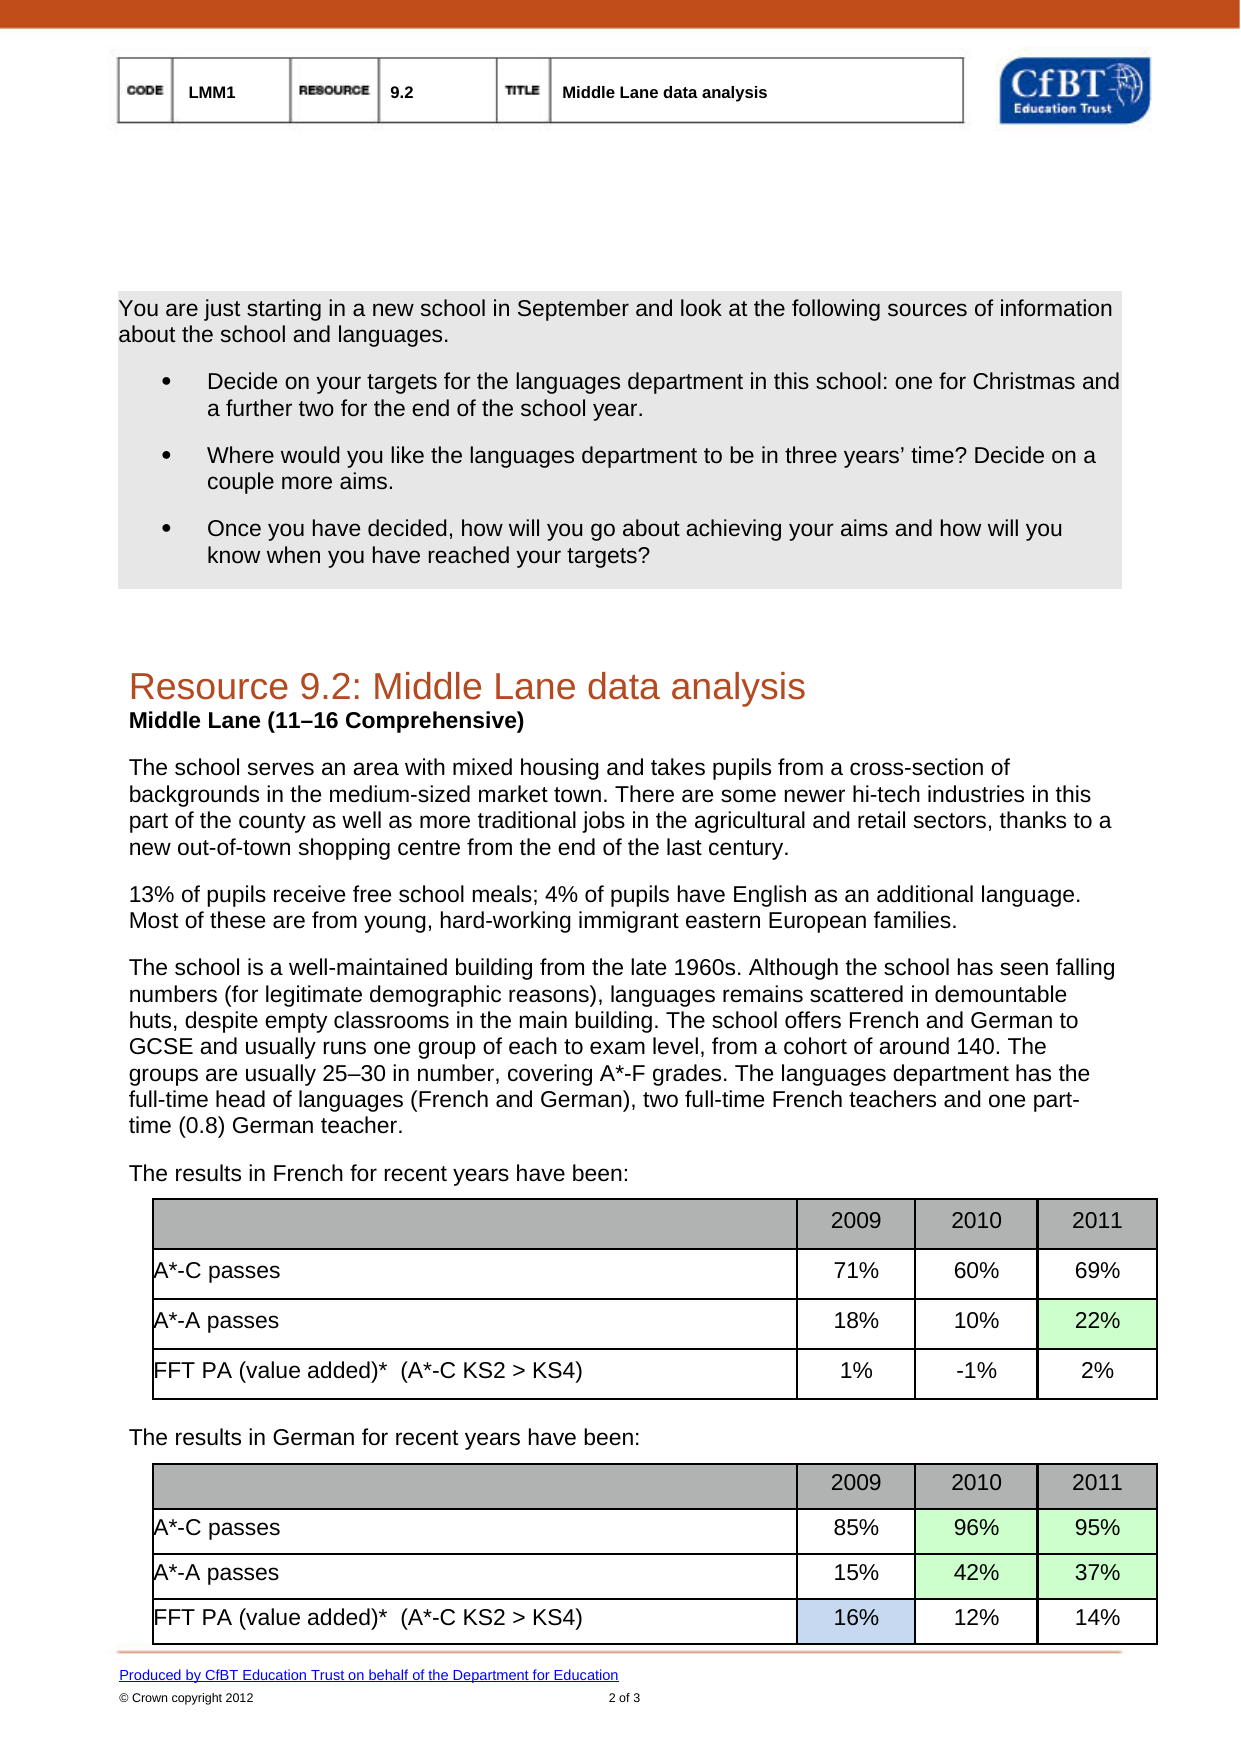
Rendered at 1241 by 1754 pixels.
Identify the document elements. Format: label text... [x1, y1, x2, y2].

table_header 2011 [1039, 1200, 1156, 1248]
table_header 2009 [798, 1465, 914, 1508]
table_cell 60% [916, 1250, 1036, 1298]
table_cell 15% [798, 1555, 914, 1598]
table_cell 10% [916, 1300, 1036, 1348]
table_cell 96% [916, 1510, 1036, 1553]
table_header 2011 [1039, 1465, 1156, 1508]
table_cell A*-C passes [154, 1510, 796, 1553]
table_cell FFT PA (value added)* (A*-C KS2 > KS4) [154, 1600, 796, 1643]
table_header 2010 [916, 1200, 1036, 1248]
table_cell 1% [798, 1350, 914, 1398]
table_cell 71% [798, 1250, 914, 1298]
table_cell A*-A passes [154, 1300, 796, 1348]
table_cell 2% [1039, 1350, 1156, 1398]
picture [0, 0, 1240, 1754]
text The results in German for recent years have been: [128, 1424, 1123, 1450]
table_cell 18% [798, 1300, 914, 1348]
list Resource 9.2: Middle Lane data analysis [128, 227, 1123, 707]
table_cell 85% [798, 1510, 914, 1553]
text Middle Lane (11–16 Comprehensive) [128, 707, 1123, 733]
text 13% of pupils receive free school meals; 4% of pupils have English as an additional language. Most of these are from young, hard-working immigrant eastern European families. [128, 881, 1123, 933]
text The school is a well-maintained building from the late 1960s. Although the school has seen falling numbers (for legitimate demographic reasons), languages remains scattered in demountable huts, despite empty classrooms in the main building. The school offers French and German to GCSE and usually runs one group of each to exam level, from a cohort of around 140. The groups are usually 25–30 in number, covering A*-F grades. The languages department has the full-time head of languages (French and German), two full-time French teachers and one part-time (0.8) German teacher. [128, 954, 1123, 1139]
table_cell -1% [916, 1350, 1036, 1398]
table_cell A*-A passes [154, 1555, 796, 1598]
table_header 2009 [798, 1200, 914, 1248]
table_cell FFT PA (value added)* (A*-C KS2 > KS4) [154, 1350, 796, 1398]
text The results in French for recent years have been: [128, 1159, 1123, 1186]
table_cell 16% [798, 1600, 914, 1643]
table_header [154, 1200, 796, 1248]
table_cell 42% [916, 1555, 1036, 1598]
table_cell A*-C passes [154, 1250, 796, 1298]
text The school serves an area with mixed housing and takes pupils from a cross-section of backgrounds in the medium-sized market town. There are some newer hi-tech industries in this part of the county as well as more traditional jobs in the agricultural and retail sectors, thanks to a new out-of-town shopping centre from the end of the last century. [128, 754, 1123, 860]
table_cell 69% [1039, 1250, 1156, 1298]
table_cell 22% [1039, 1300, 1156, 1348]
table_header 2010 [916, 1465, 1036, 1508]
table_cell 12% [916, 1600, 1036, 1643]
table_cell 37% [1039, 1555, 1156, 1598]
table_cell 14% [1039, 1600, 1156, 1643]
table_header [154, 1465, 796, 1508]
table_cell 95% [1039, 1510, 1156, 1553]
